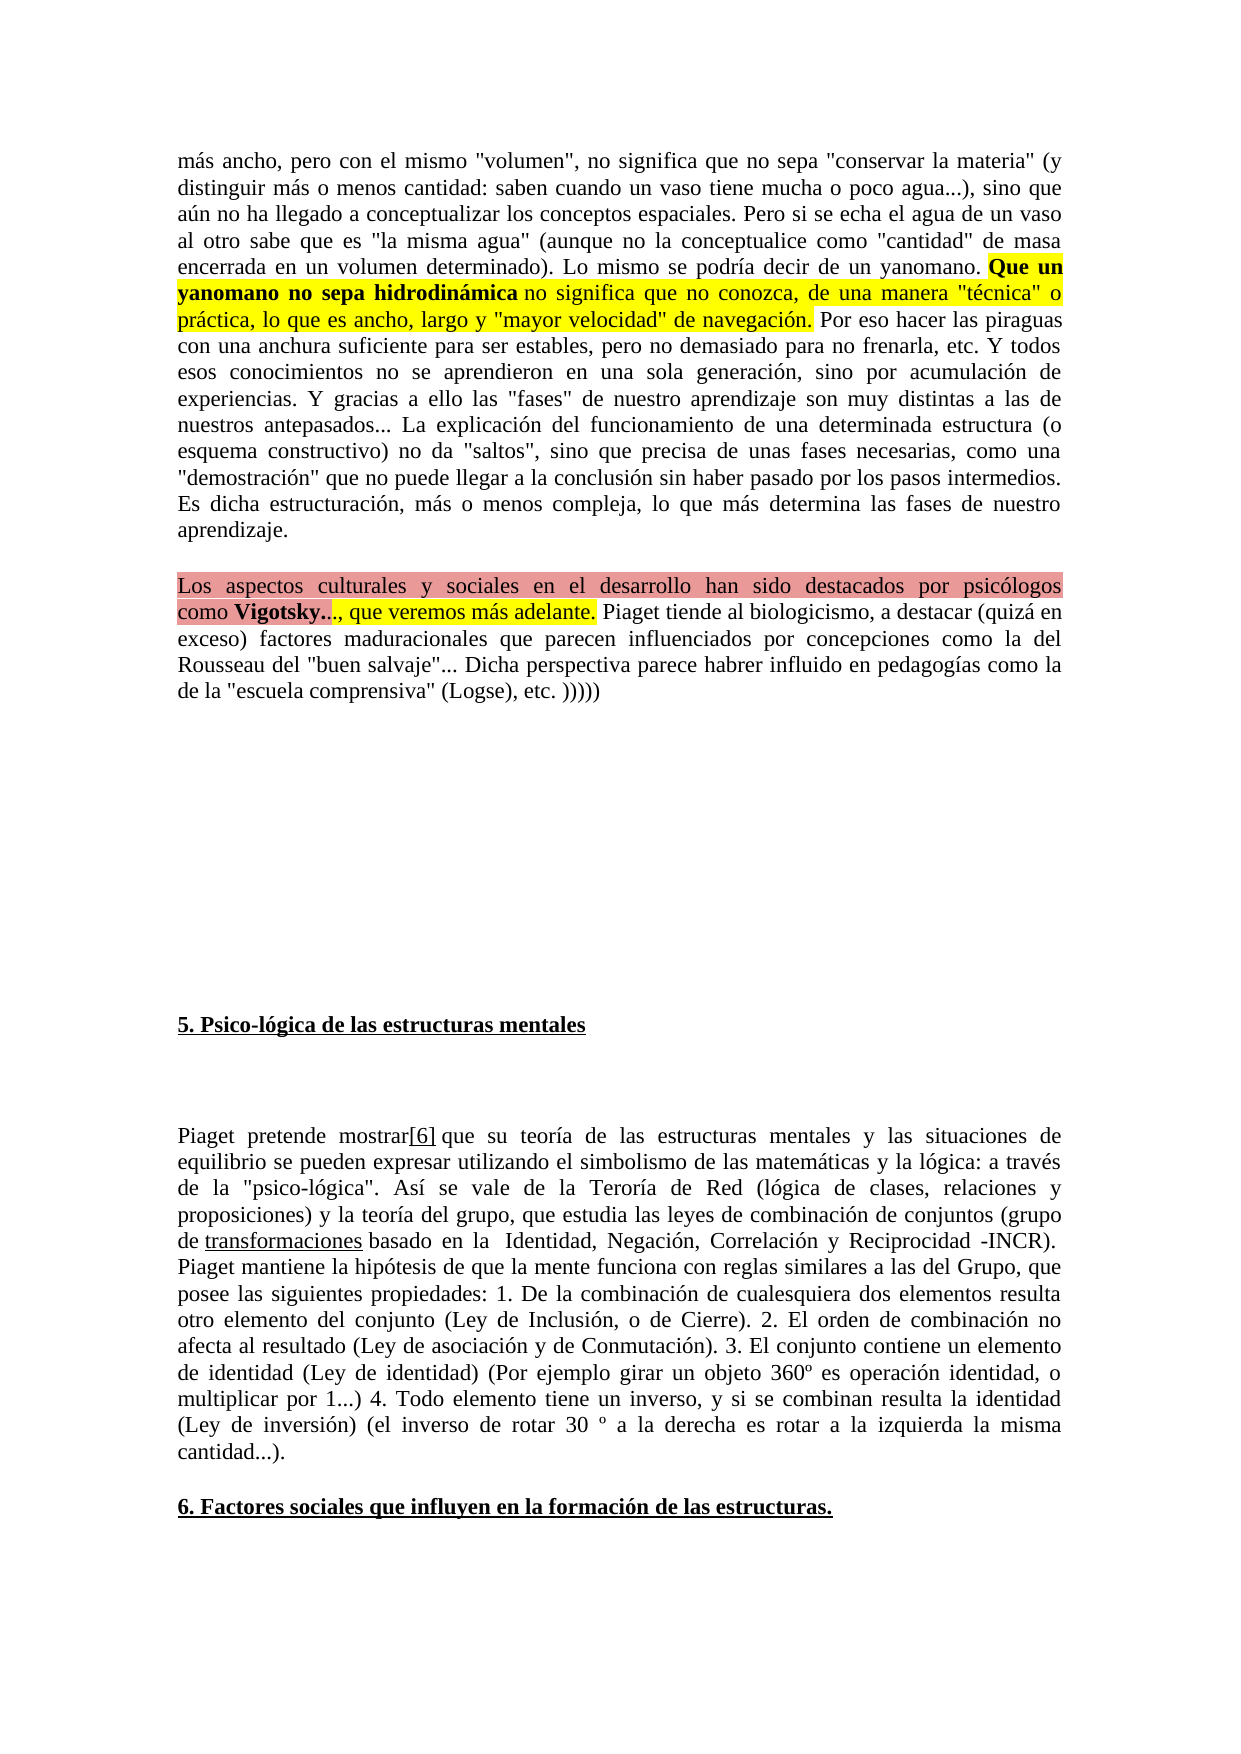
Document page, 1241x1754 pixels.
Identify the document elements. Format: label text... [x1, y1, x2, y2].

text 6. Factores sociales que influyen en la formación de las estructuras. [177, 1493, 1063, 1520]
text Piaget pretende mostrar[6] que su teoría de las estructuras mentales y las situaciones de equilibrio se pueden expresar utilizando el simbolismo de las matemáticas y la lógica: a través de la "psico-lógica". Así se vale de la Teroría de Red (lógica de clases, relaciones y proposiciones) y la teoría del grupo, que estudia las leyes de combinación de conjuntos (grupo de transformaciones basado en la Identidad, Negación, Correlación y Reciprocidad -INCR). Piaget mantiene la hipótesis de que la mente funciona con reglas similares a las del Grupo, que posee las siguientes propiedades: 1. De la combinación de cualesquiera dos elementos resulta otro elemento del conjunto (Ley de Inclusión, o de Cierre). 2. El orden de combinación no afecta al resultado (Ley de asociación y de Conmutación). 3. El conjunto contiene un elemento de identidad (Ley de identidad) (Por ejemplo girar un objeto 360º es operación identidad, o multiplicar por 1...) 4. Todo elemento tiene un inverso, y si se combinan resulta la identidad (Ley de inversión) (el inverso de rotar 30 º a la derecha es rotar a la izquierda la misma cantidad...). [177, 1122, 1063, 1464]
text 5. Psico-lógica de las estructuras mentales [177, 1011, 1063, 1037]
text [177, 148, 1063, 279]
text Los aspectos culturales y sociales en el desarrollo han sido destacados por psicólogos como Vigotsky..., que veremos más adelante. Piaget tiende al biologicismo, a destacar (quizá en exceso) factores maduracionales que parecen influenciados por concepciones como la del Rousseau del "buen salvaje"... Dicha perspectiva parece habrer influido en pedagogías como la de la "escuela comprensiva" (Logse), etc. ))))) [177, 598, 1063, 704]
